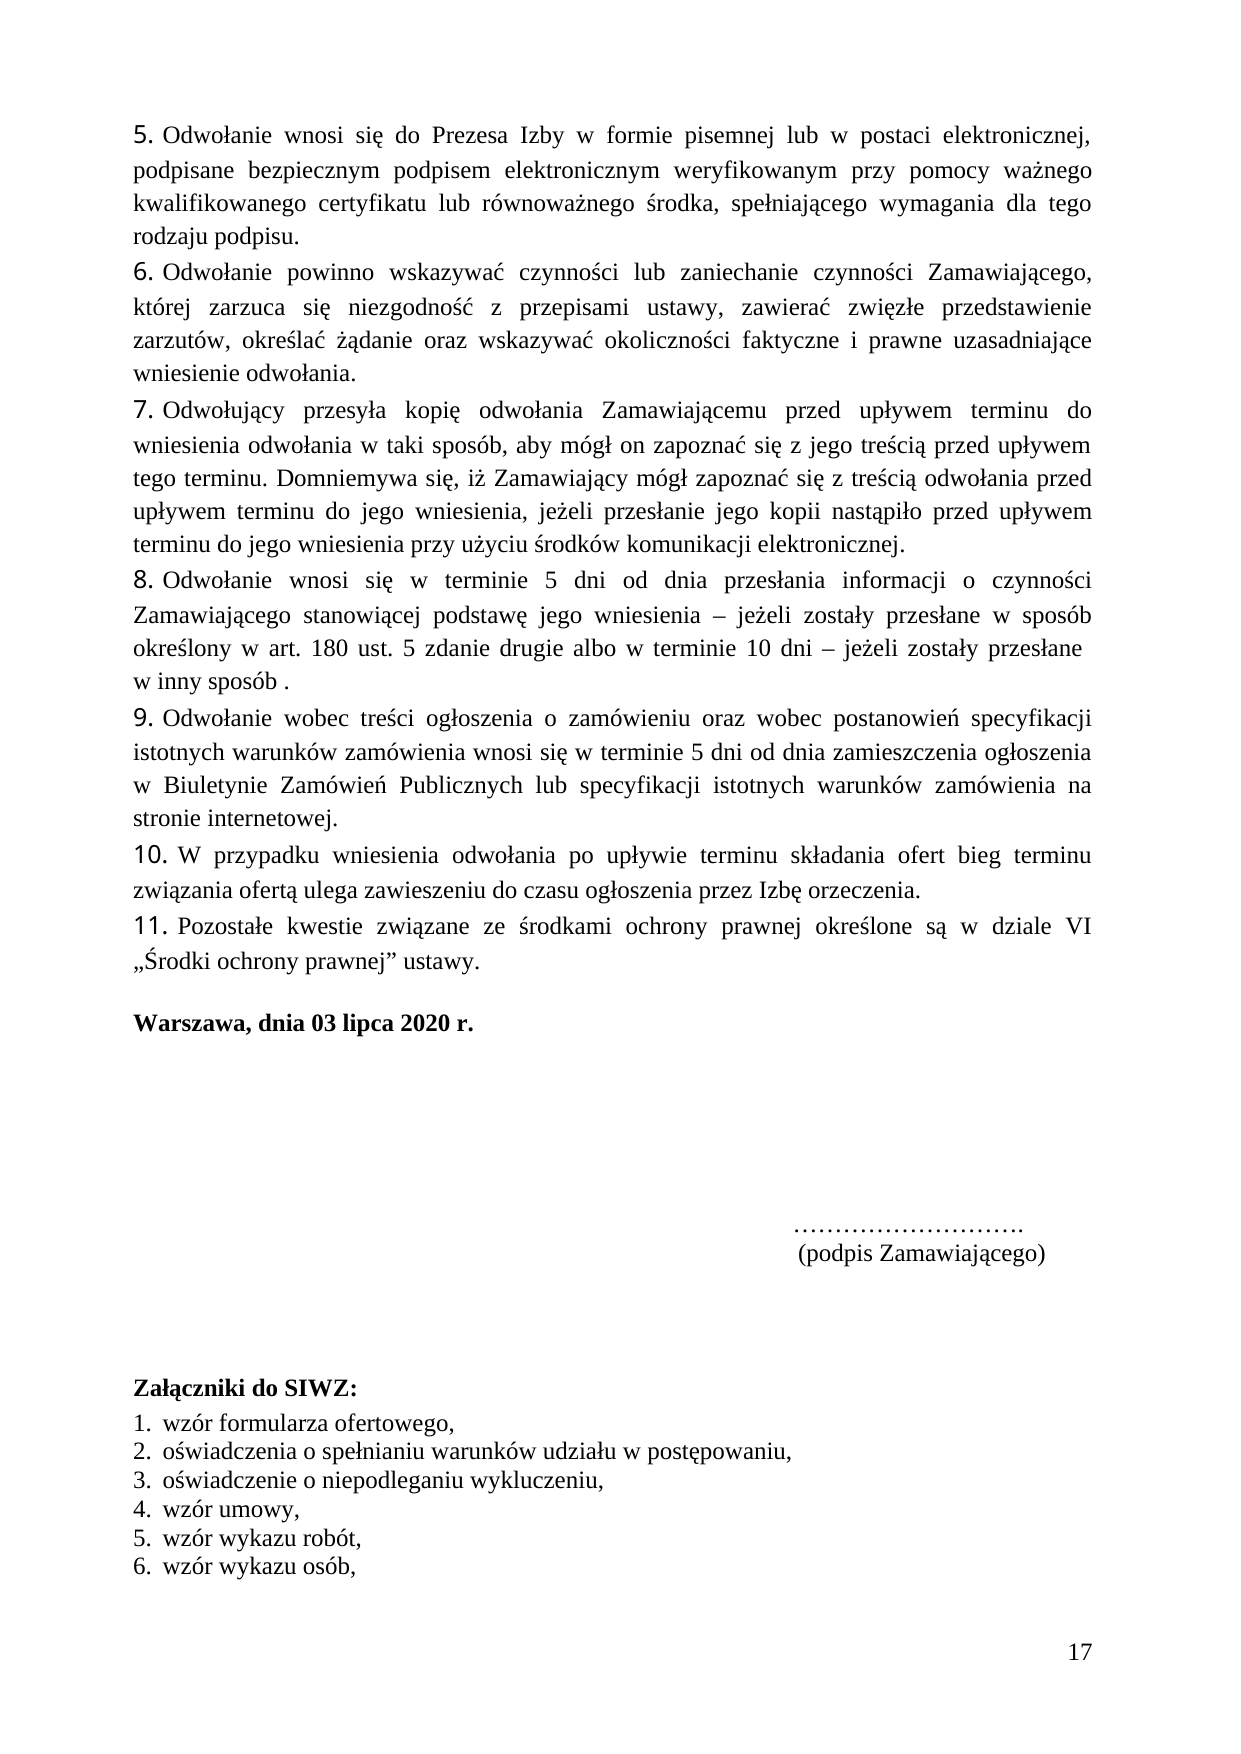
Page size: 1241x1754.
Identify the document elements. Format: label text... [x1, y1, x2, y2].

list wzór wykazu osób, [133, 1551, 1093, 1580]
text ………………………. [649, 1209, 1093, 1238]
text (podpis Zamawiającego) [133, 1238, 1093, 1267]
list wzór umowy, [133, 1494, 1093, 1523]
list wzór wykazu robót, [133, 1523, 1093, 1551]
list Odwołanie wnosi się do Prezesa Izby w formie pisemnej lub w postaci elektronicznej, podpisane bezpiecznym podpisem elektronicznym weryfikowanym przy pomocy ważnego kwalifikowanego certyfikatu lub równoważnego środka, spełniającego wymagania dla tego rodzaju podpisu. [133, 117, 1093, 250]
list W przypadku wniesienia odwołania po upływie terminu składania ofert bieg terminu związania ofertą ulega zawieszeniu do czasu ogłoszenia przez Izbę orzeczenia. [133, 837, 1093, 904]
list wzór formularza ofertowego, [133, 1408, 1093, 1436]
list Odwołanie powinno wskazywać czynności lub zaniechanie czynności Zamawiającego, której zarzuca się niezgodność z przepisami ustawy, zawierać zwięzłe przedstawienie zarzutów, określać żądanie oraz wskazywać okoliczności faktyczne i prawne uzasadniające wniesienie odwołania. [133, 254, 1093, 387]
text Warszawa, dnia 03 lipca 2020 r. [133, 1008, 1093, 1037]
list oświadczenia o spełnianiu warunków udziału w postępowaniu, [133, 1436, 1093, 1465]
list Odwołanie wobec treści ogłoszenia o zamówieniu oraz wobec postanowień specyfikacji istotnych warunków zamówienia wnosi się w terminie 5 dni od dnia zamieszczenia ogłoszenia w Biuletynie Zamówień Publicznych lub specyfikacji istotnych warunków zamówienia na stronie internetowej. [133, 699, 1093, 832]
list Pozostałe kwestie związane ze środkami ochrony prawnej określone są w dziale VI „Środki ochrony prawnej” ustawy. [133, 908, 1093, 975]
list Odwołanie wnosi się w terminie 5 dni od dnia przesłania informacji o czynności Zamawiającego stanowiącej podstawę jego wniesienia – jeżeli zostały przesłane w sposób określony w art. 180 ust. 5 zdanie drugie albo w terminie 10 dni – jeżeli zostały przesłane w inny sposób . [133, 562, 1093, 695]
text Załączniki do SIWZ: [133, 1373, 1093, 1402]
list oświadczenie o niepodleganiu wykluczeniu, [133, 1465, 1093, 1494]
list Odwołujący przesyła kopię odwołania Zamawiającemu przed upływem terminu do wniesienia odwołania w taki sposób, aby mógł on zapoznać się z jego treścią przed upływem tego terminu. Domniemywa się, iż Zamawiający mógł zapoznać się z treścią odwołania przed upływem terminu do jego wniesienia, jeżeli przesłanie jego kopii nastąpiło przed upływem terminu do jego wniesienia przy użyciu środków komunikacji elektronicznej. [133, 391, 1093, 557]
